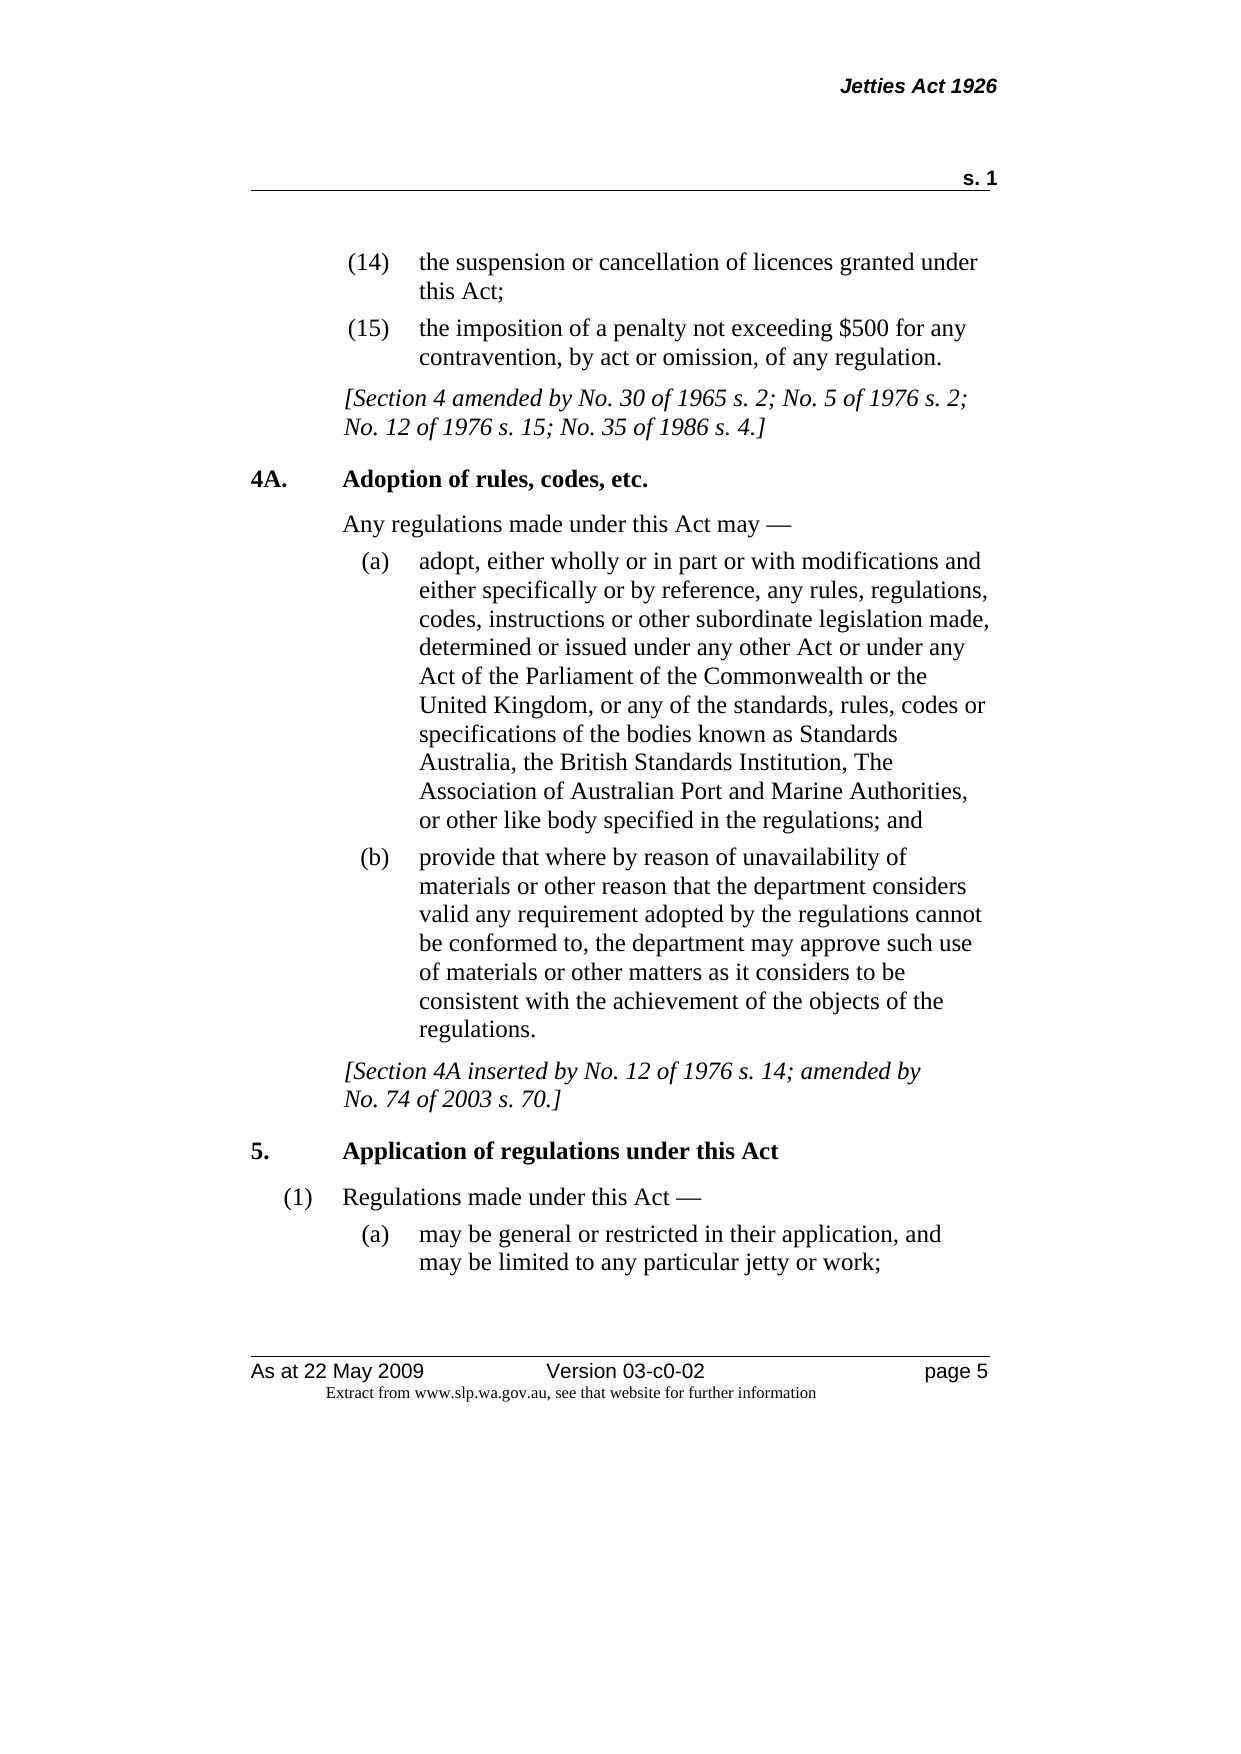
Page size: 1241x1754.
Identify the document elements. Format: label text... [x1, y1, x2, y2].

subtitle 5. Application of regulations under this Act [251, 1136, 990, 1165]
text (a) adopt, either wholly or in part or with modifications and either specifically or by reference, any rules, regulations, codes, instructions or other subordinate legislation made, determined or issued under any other Act or under any Act of the Parliament of the Commonwealth or the United Kingdom, or any of the standards, rules, codes or specifications of the bodies known as Standards Australia, the British Standards Institution, The Association of Australian Port and Marine Authorities, or other like body specified in the regulations; and [251, 546, 990, 834]
text (1) Regulations made under this Act — [251, 1182, 990, 1210]
text (14) the suspension or cancellation of licences granted under this Act; [251, 247, 990, 305]
text [Section 4A inserted by No. 12 of 1976 s. 14; amended by No. 74 of 2003 s. 70.] [251, 1056, 990, 1113]
text (a) may be general or restricted in their application, and may be limited to any particular jetty or work; [251, 1219, 990, 1276]
text (b) provide that where by reason of unavailability of materials or other reason that the department considers valid any requirement adopted by the regulations cannot be conformed to, the department may approve such use of materials or other matters as it considers to be consistent with the achievement of the objects of the regulations. [251, 842, 990, 1043]
text (15) the imposition of a penalty not exceeding $500 for any contravention, by act or omission, of any regulation. [251, 313, 990, 371]
subtitle 4A. Adoption of rules, codes, etc. [251, 464, 990, 492]
text Any regulations made under this Act may — [251, 509, 990, 538]
text [Section 4 amended by No. 30 of 1965 s. 2; No. 5 of 1976 s. 2; No. 12 of 1976 s. 15; No. 35 of 1986 s. 4.] [251, 383, 990, 441]
